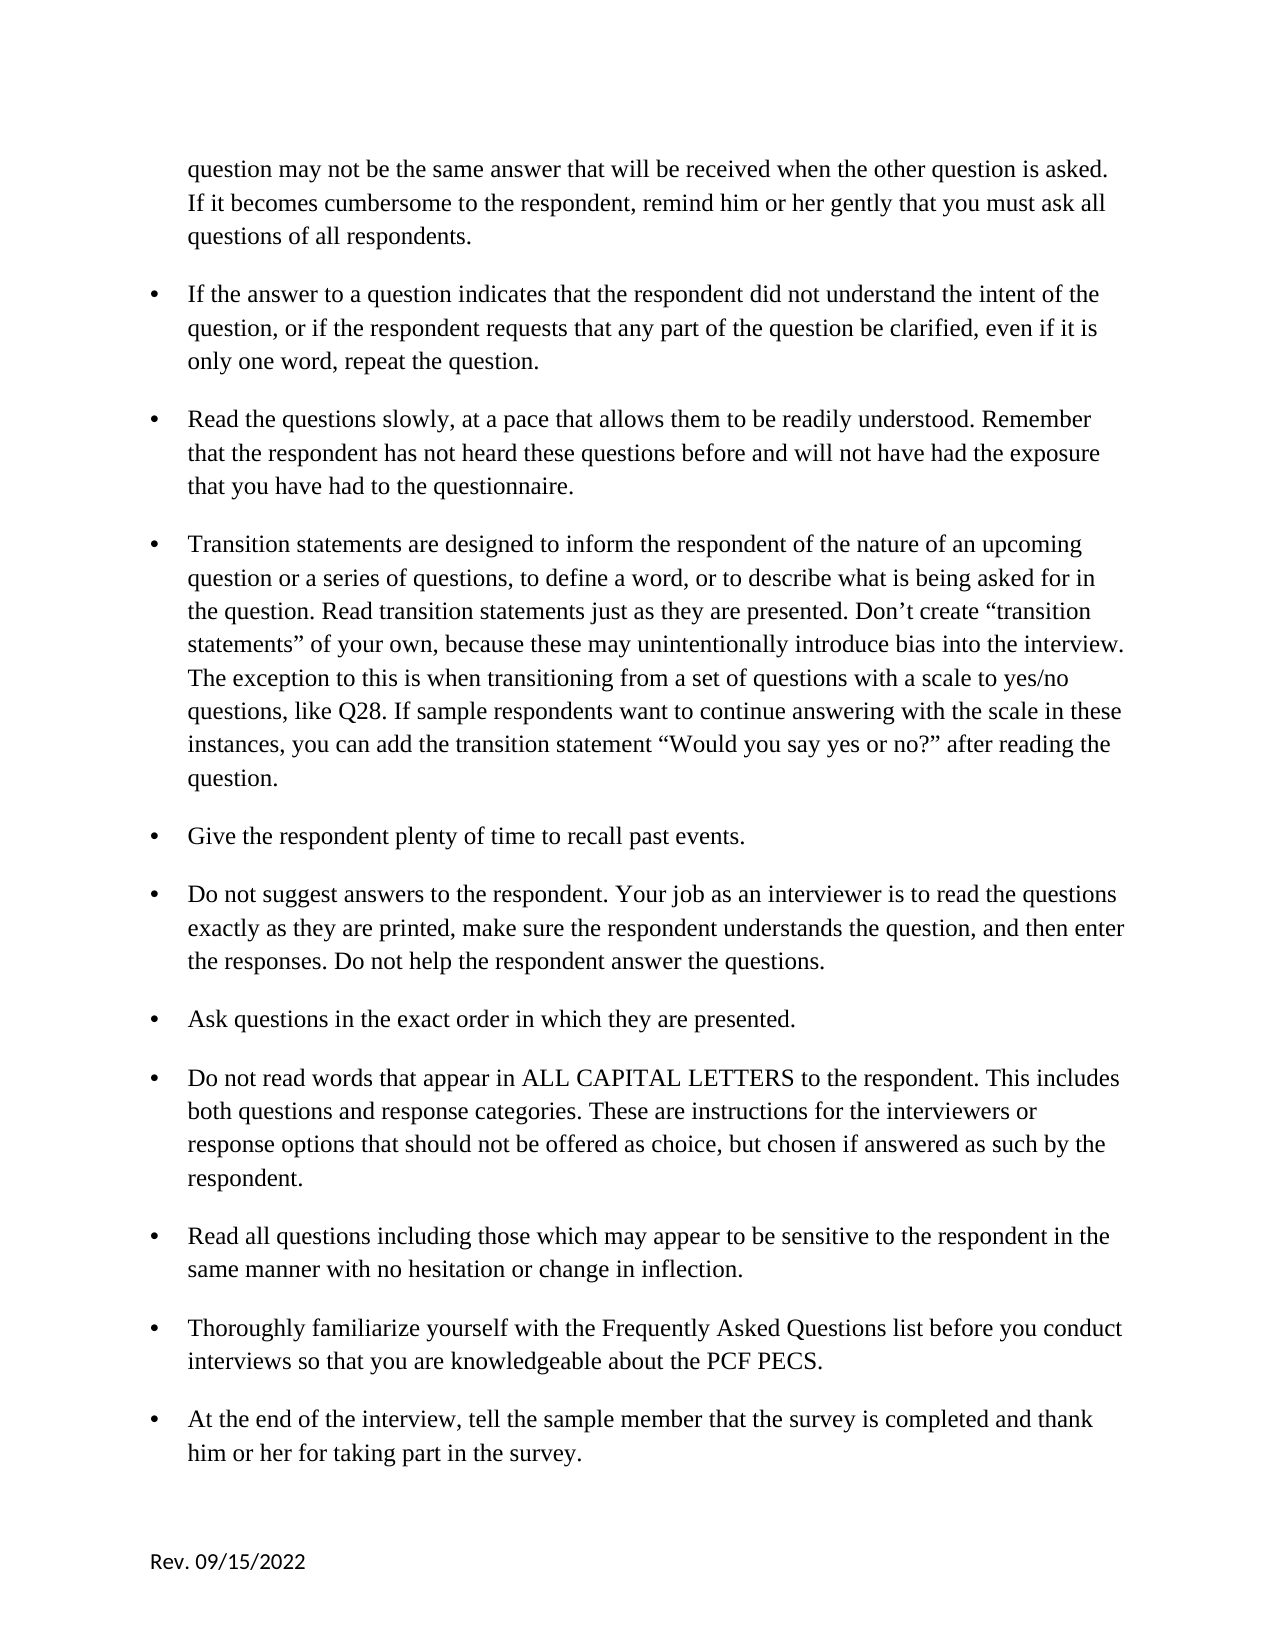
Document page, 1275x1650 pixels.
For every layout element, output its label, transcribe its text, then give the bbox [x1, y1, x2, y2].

list Read the questions slowly, at a pace that allows them to be readily understood. Remember that the respondent has not heard these questions before and will not have had the exposure that you have had to the questionnaire. [150, 400, 1125, 500]
list Do not suggest answers to the respondent. Your job as an interviewer is to read the questions exactly as they are printed, make sure the respondent understands the question, and then enter the responses. Do not help the respondent answer the questions. [150, 875, 1125, 975]
list Ask questions in the exact order in which they are presented. [150, 1000, 1125, 1033]
list At the end of the interview, tell the sample member that the survey is completed and thank him or her for taking part in the survey. [150, 1400, 1125, 1467]
list Do not read words that appear in ALL CAPITAL LETTERS to the respondent. This includes both questions and response categories. These are instructions for the interviewers or response options that should not be offered as choice, but chosen if answered as such by the respondent. [150, 1058, 1125, 1192]
list If the answer to a question indicates that the respondent did not understand the intent of the question, or if the respondent requests that any part of the question be clarified, even if it is only one word, repeat the question. [150, 275, 1125, 375]
list Transition statements are designed to inform the respondent of the nature of an upcoming question or a series of questions, to define a word, or to describe what is being asked for in the question. Read transition statements just as they are presented. Don’t create “transition statements” of your own, because these may unintentionally introduce bias into the interview. The exception to this is when transitioning from a set of questions with a scale to yes/no questions, like Q28. If sample respondents want to continue answering with the scale in these instances, you can add the transition statement “Would you say yes or no?” after reading the question. [150, 525, 1125, 792]
list Give the respondent plenty of time to recall past events. [150, 817, 1125, 850]
list Thoroughly familiarize yourself with the Frequently Asked Questions list before you conduct interviews so that you are knowledgeable about the PCF PECS. [150, 1308, 1125, 1375]
list Read all questions including those which may appear to be sensitive to the respondent in the same manner with no hesitation or change in inflection. [150, 1217, 1125, 1283]
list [150, 150, 1125, 250]
